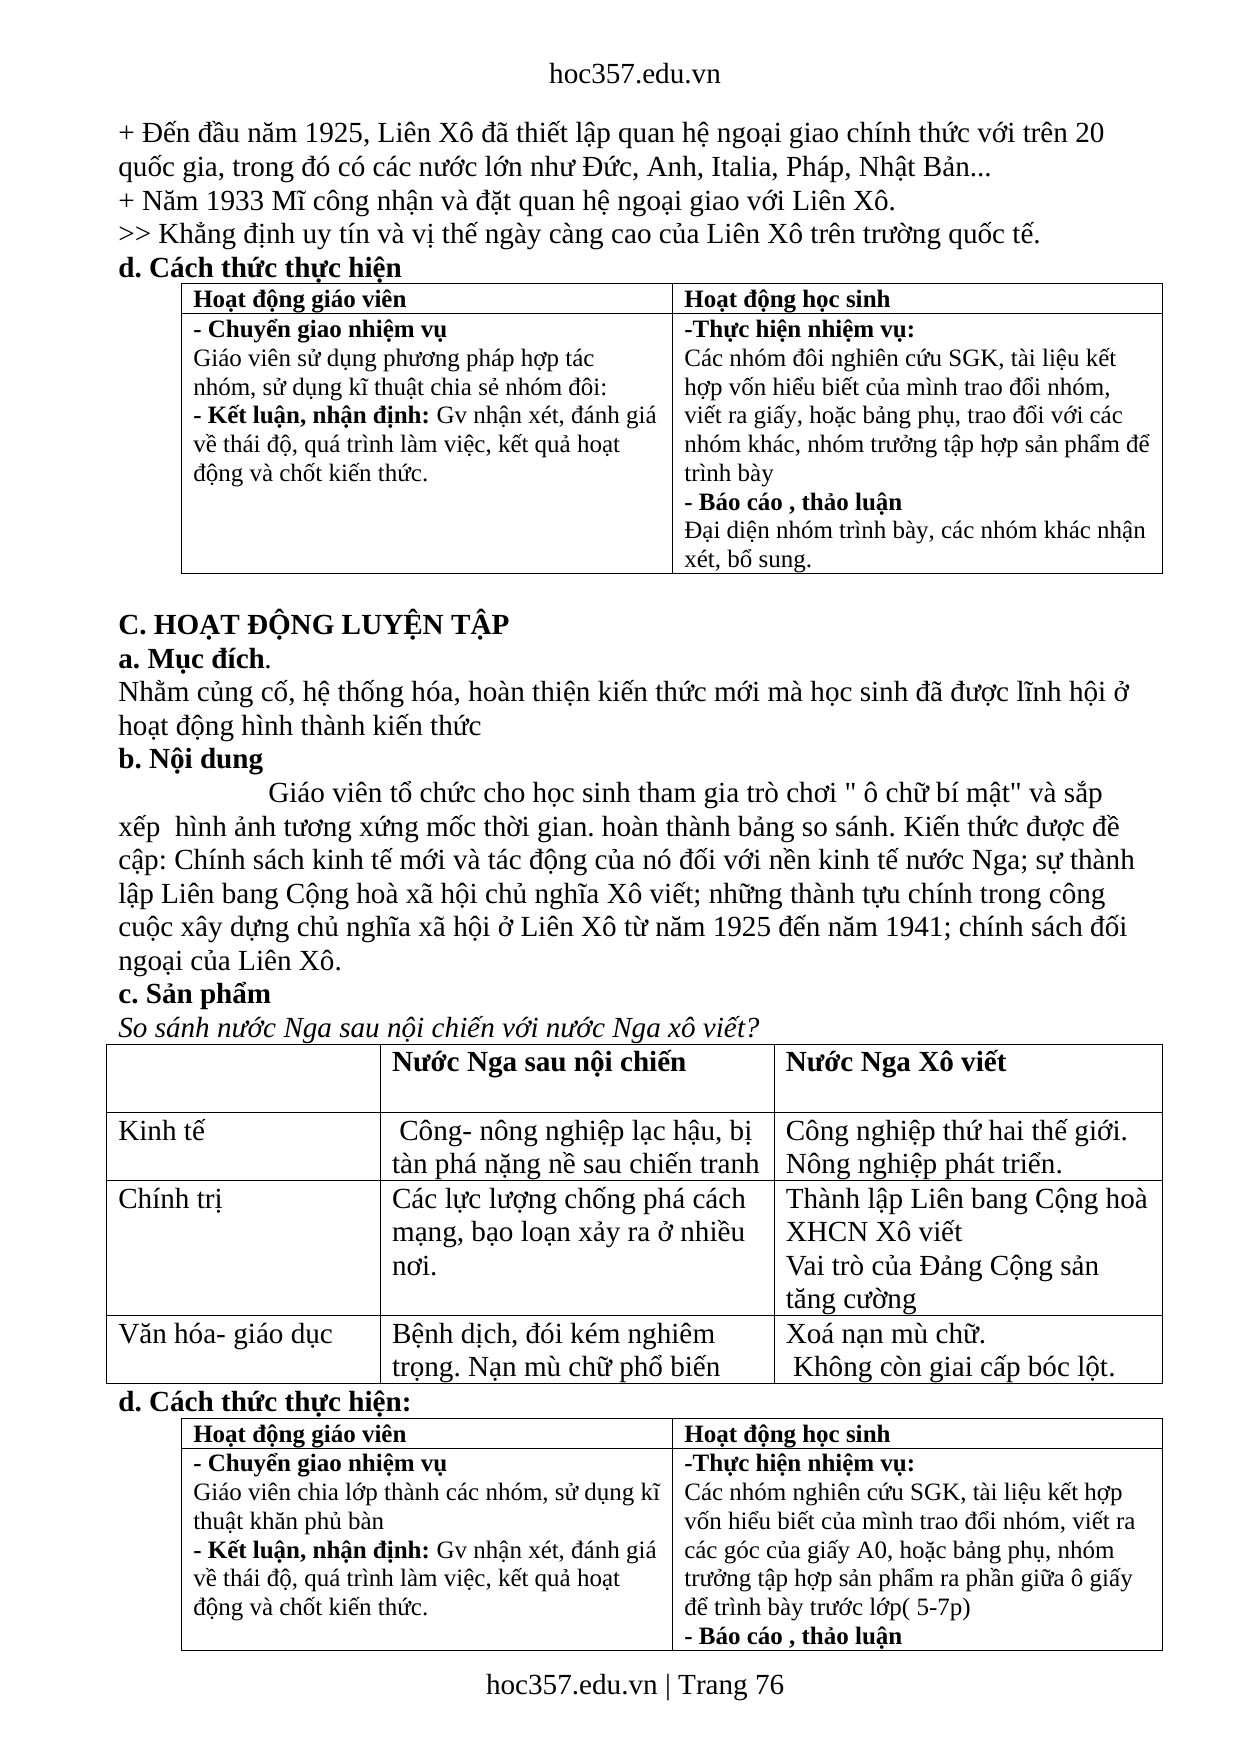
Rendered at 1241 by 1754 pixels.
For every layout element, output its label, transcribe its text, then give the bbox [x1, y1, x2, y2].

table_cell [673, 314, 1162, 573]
text >> Khẳng định uy tín và vị thế ngày càng cao của Liên Xô trên trường quốc tế. [118, 216, 1152, 250]
text b. Nội dung [118, 742, 1152, 775]
text + Năm 1933 Mĩ công nhận và đặt quan hệ ngoại giao với Liên Xô. [118, 183, 1152, 216]
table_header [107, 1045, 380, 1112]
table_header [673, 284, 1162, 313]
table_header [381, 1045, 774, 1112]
text c. Sản phẩm [118, 976, 1152, 1010]
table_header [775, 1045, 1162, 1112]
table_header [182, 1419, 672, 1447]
text d. Cách thức thực hiện: [118, 1384, 1152, 1418]
text Giáo viên tổ chức cho học sinh tham gia trò chơi " ô chữ bí mật" và sắp xếp hình ảnh tương xứng mốc thời gian. hoàn thành bảng so sánh. Kiến thức được đề cập: Chính sách kinh tế mới và tác động của nó đối với nền kinh tế nước Nga; sự thành lập Liên bang Cộng hoà xã hội chủ nghĩa Xô viết; những thành tựu chính trong công cuộc xây dựng chủ nghĩa xã hội ở Liên Xô từ năm 1925 đến năm 1941; chính sách đối ngoại của Liên Xô. [118, 775, 1152, 976]
text a. Mục đích. [118, 641, 1152, 674]
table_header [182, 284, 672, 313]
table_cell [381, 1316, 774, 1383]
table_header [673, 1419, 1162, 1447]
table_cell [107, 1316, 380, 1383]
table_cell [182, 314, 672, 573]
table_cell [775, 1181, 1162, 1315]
text So sánh nước Nga sau nội chiến với nước Nga xô viết? [118, 1010, 1152, 1043]
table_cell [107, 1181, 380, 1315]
text C. HOẠT ĐỘNG LUYỆN TẬP [118, 607, 1152, 641]
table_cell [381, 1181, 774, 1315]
text Nhằm củng cố, hệ thống hóa, hoàn thiện kiến thức mới mà học sinh đã được lĩnh hội ở hoạt động hình thành kiến thức [118, 674, 1152, 742]
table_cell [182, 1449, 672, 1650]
text + Đến đầu năm 1925, Liên Xô đã thiết lập quan hệ ngoại giao chính thức với trên 20 quốc gia, trong đó có các nước lớn như Đức, Anh, Italia, Pháp, Nhật Bản... [118, 116, 1152, 183]
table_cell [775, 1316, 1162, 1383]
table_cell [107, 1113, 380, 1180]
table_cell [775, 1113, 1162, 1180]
text d. Cách thức thực hiện [118, 250, 1152, 283]
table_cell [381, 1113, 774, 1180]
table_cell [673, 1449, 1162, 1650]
